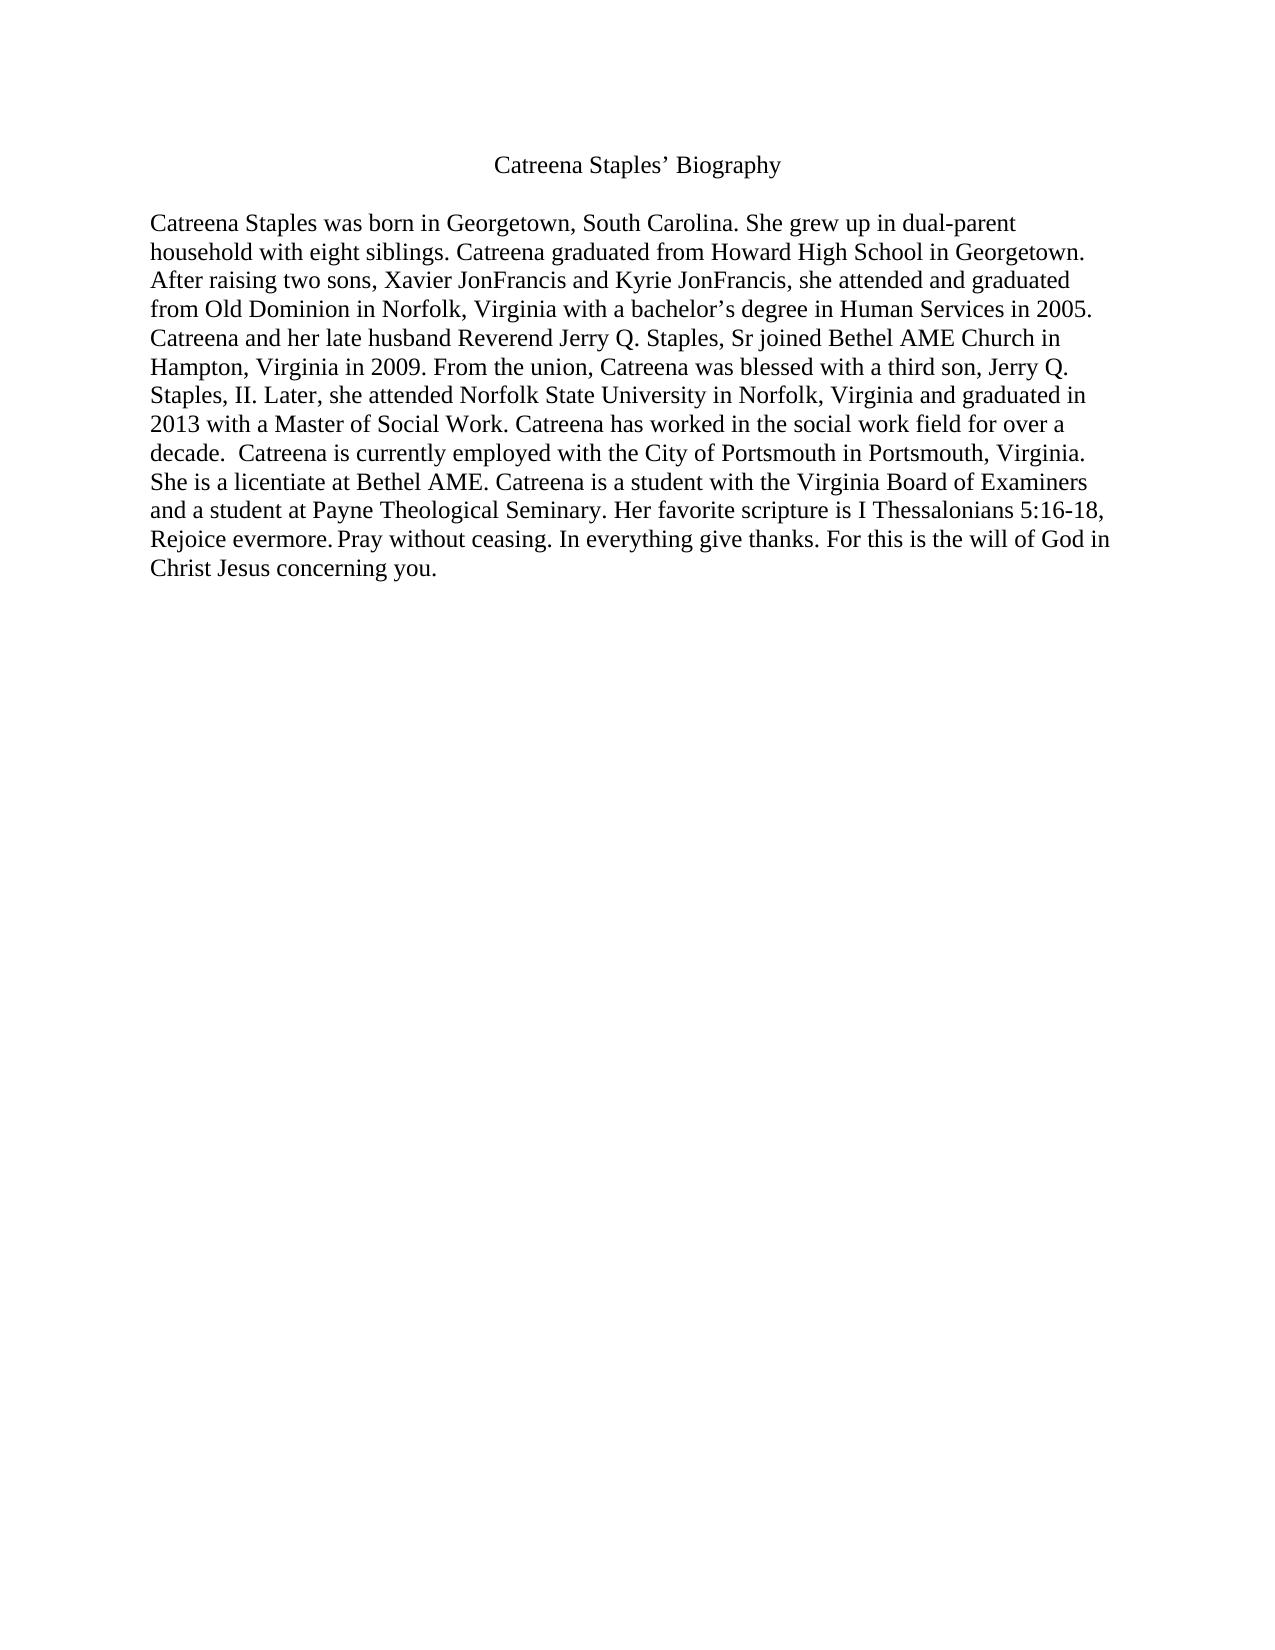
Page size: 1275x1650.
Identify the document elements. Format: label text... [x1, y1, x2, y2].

text Catreena Staples’ Biography [150, 150, 1125, 179]
text Catreena Staples was born in Georgetown, South Carolina. She grew up in dual-parent household with eight siblings. Catreena graduated from Howard High School in Georgetown. After raising two sons, Xavier JonFrancis and Kyrie JonFrancis, she attended and graduated from Old Dominion in Norfolk, Virginia with a bachelor’s degree in Human Services in 2005. Catreena and her late husband Reverend Jerry Q. Staples, Sr joined Bethel AME Church in Hampton, Virginia in 2009. From the union, Catreena was blessed with a third son, Jerry Q. Staples, II. Later, she attended Norfolk State University in Norfolk, Virginia and graduated in 2013 with a Master of Social Work. Catreena has worked in the social work field for over a decade. Catreena is currently employed with the City of Portsmouth in Portsmouth, Virginia. She is a licentiate at Bethel AME. Catreena is a student with the Virginia Board of Examiners and a student at Payne Theological Seminary. Her favorite scripture is I Thessalonians 5:16-18, Rejoice evermore. Pray without ceasing. In everything give thanks. For this is the will of God in Christ Jesus concerning you. [150, 208, 1125, 582]
